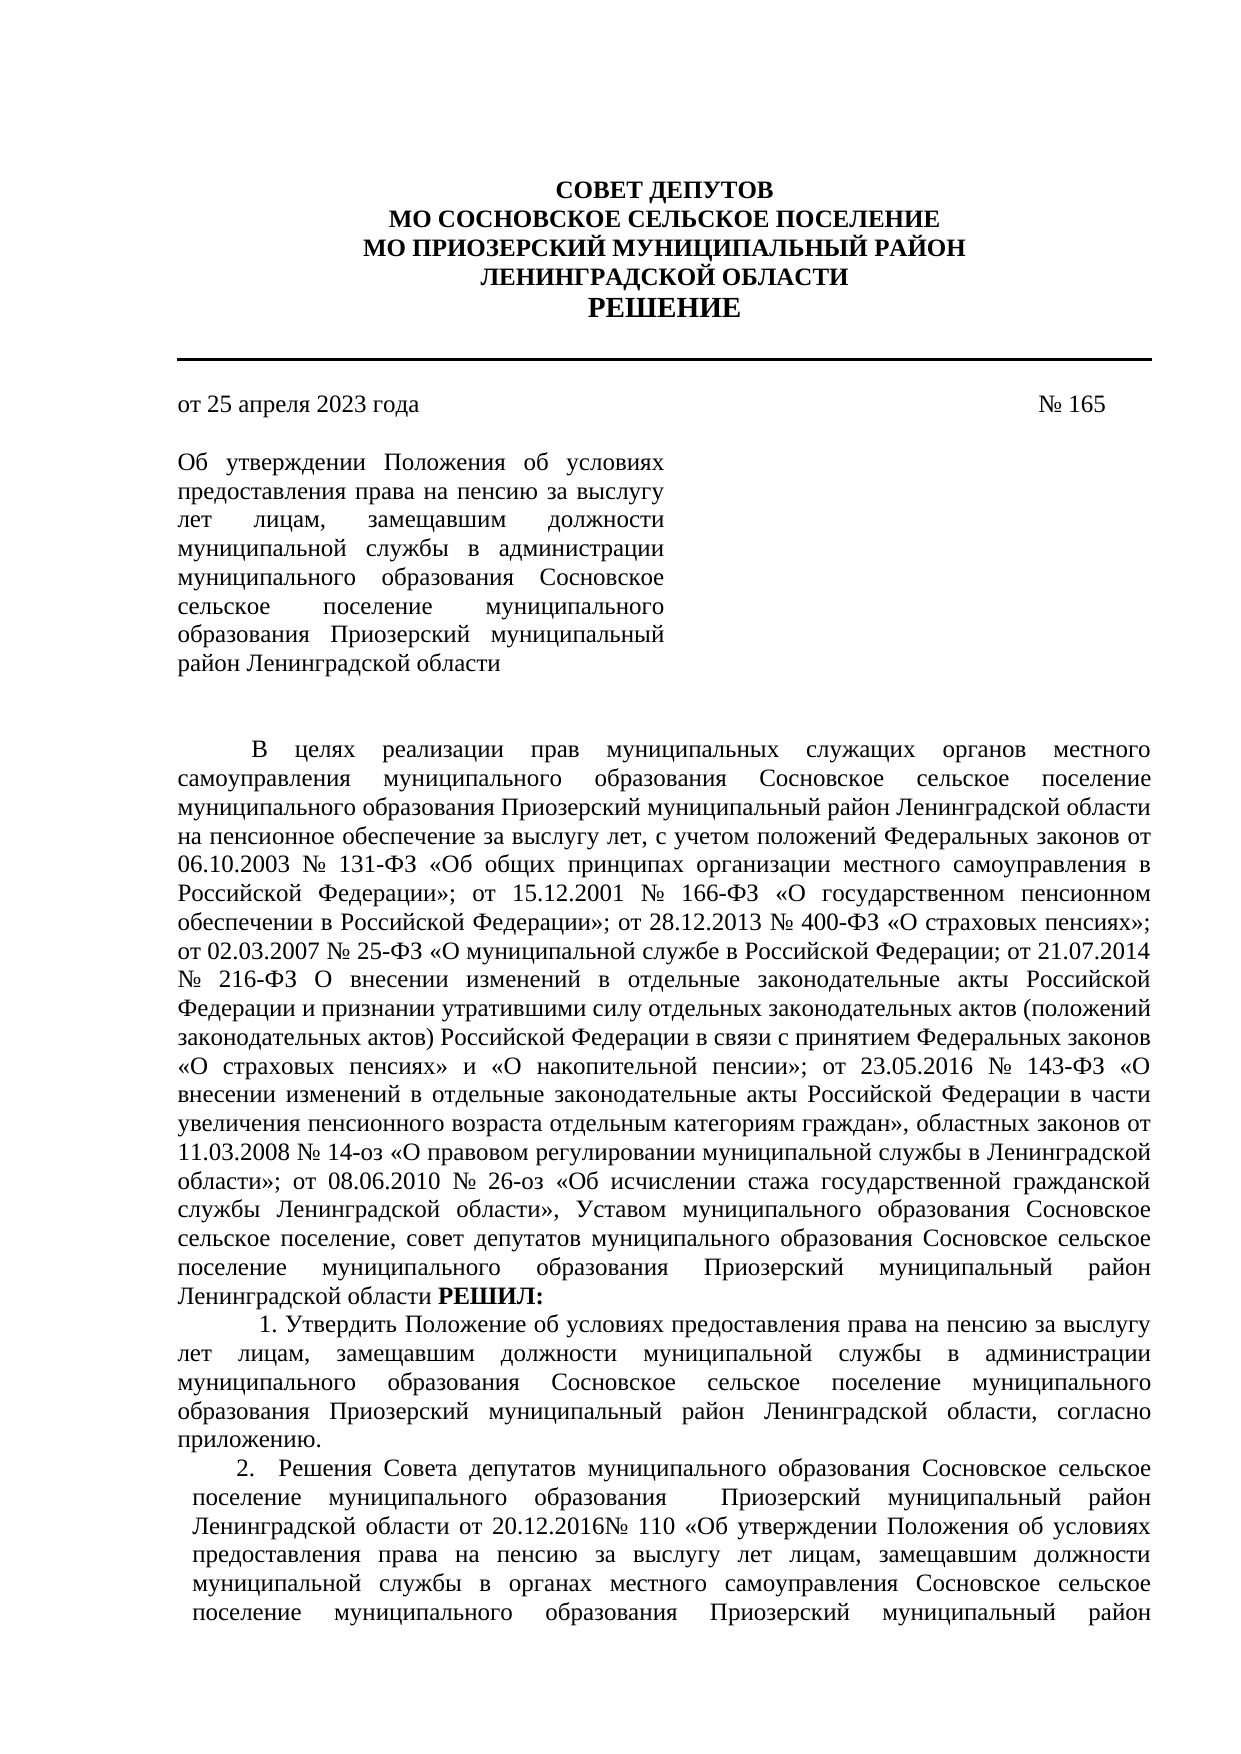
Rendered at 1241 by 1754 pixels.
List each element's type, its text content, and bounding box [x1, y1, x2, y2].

text от 25 апреля 2023 года № 165 [177, 389, 1152, 418]
text МО ПРИОЗЕРСКИЙ МУНИЦИПАЛЬНЫЙ РАЙОН [177, 233, 1152, 262]
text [192, 1453, 1152, 1626]
text В целях реализации прав муниципальных служащих органов местного самоуправления муниципального образования Сосновское сельское поселение муниципального образования Приозерский муниципальный район Ленинградской области на пенсионное обеспечение за выслугу лет, с учетом положений Федеральных законов от 06.10.2003 № 131-ФЗ «Об общих принципах организации местного самоуправления в Российской Федерации»; от 15.12.2001 № 166-ФЗ «О государственном пенсионном обеспечении в Российской Федерации»; от 28.12.2013 № 400-ФЗ «О страховых пенсиях»; от 02.03.2007 № 25-ФЗ «О муниципальной службе в Российской Федерации; от 21.07.2014 № 216-ФЗ О внесении изменений в отдельные законодательные акты Российской Федерации и признании утратившими силу отдельных законодательных актов (положений законодательных актов) Российской Федерации в связи с принятием Федеральных законов «О страховых пенсиях» и «О накопительной пенсии»; от 23.05.2016 № 143-ФЗ «О внесении изменений в отдельные законодательные акты Российской Федерации в части увеличения пенсионного возраста отдельным категориям граждан», областных законов от 11.03.2008 № 14-оз «О правовом регулировании муниципальной службы в Ленинградской области»; от 08.06.2010 № 26-оз «Об исчислении стажа государственной гражданской службы Ленинградской области», Уставом муниципального образования Сосновское сельское поселение, совет депутатов муниципального образования Сосновское сельское поселение муниципального образования Приозерский муниципальный район Ленинградской области РЕШИЛ: [177, 734, 1152, 1309]
text РЕШЕНИЕ [177, 291, 1152, 324]
text МО СОСНОВСКОЕ СЕЛЬСКОЕ ПОСЕЛЕНИЕ [177, 204, 1152, 233]
text СОВЕТ ДЕПУТОВ [177, 176, 1152, 204]
text Об утверждении Положения об условиях предоставления права на пенсию за выслугу лет лицам, замещавшим должности муниципальной службы в администрации муниципального образования Сосновское сельское поселение муниципального образования Приозерский муниципальный район Ленинградской области [177, 447, 664, 677]
text ЛЕНИНГРАДСКОЙ ОБЛАСТИ [177, 262, 1152, 291]
text 1. Утвердить Положение об условиях предоставления права на пенсию за выслугу лет лицам, замещавшим должности муниципальной службы в администрации муниципального образования Сосновское сельское поселение муниципального образования Приозерский муниципальный район Ленинградской области, согласно приложению. [177, 1309, 1152, 1453]
